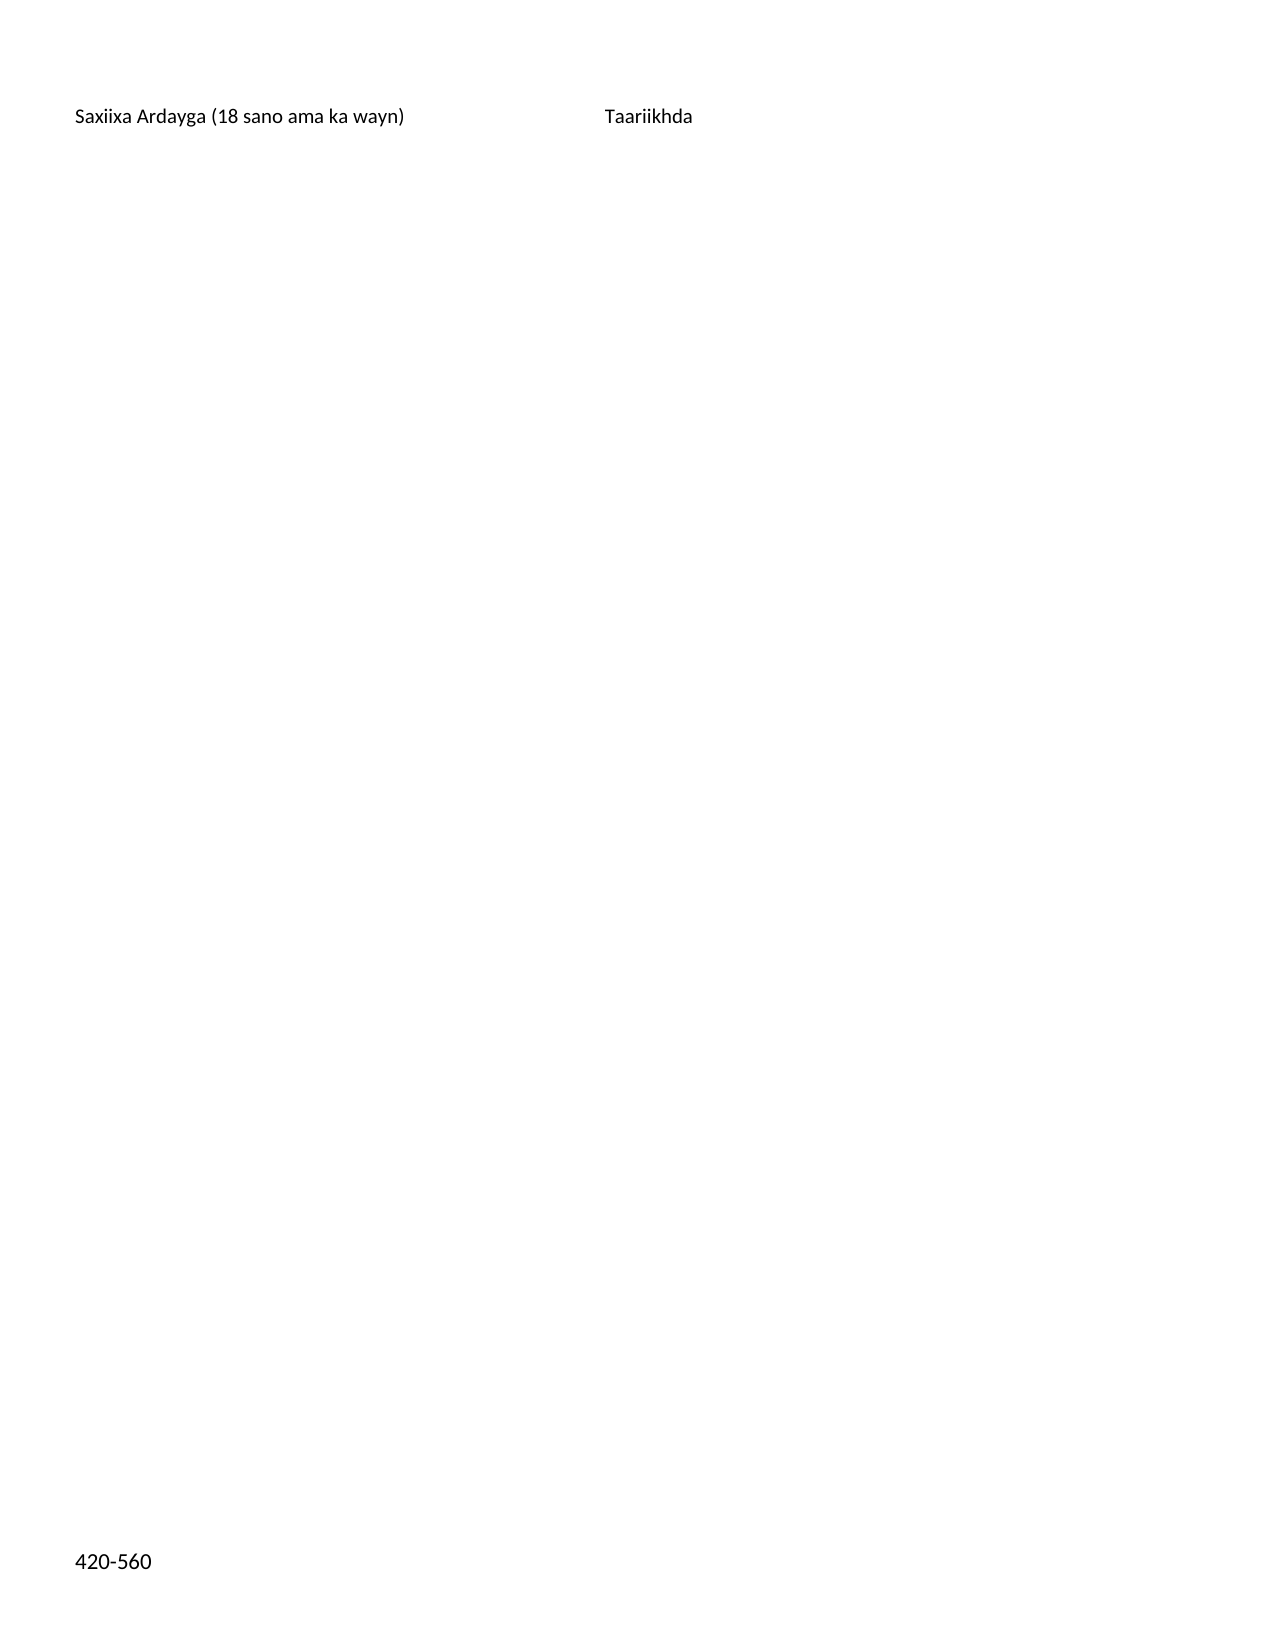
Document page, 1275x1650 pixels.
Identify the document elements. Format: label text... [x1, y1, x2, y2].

text Saxiixa Ardayga (18 sano ama ka wayn) Taariikhda [75, 103, 1200, 128]
